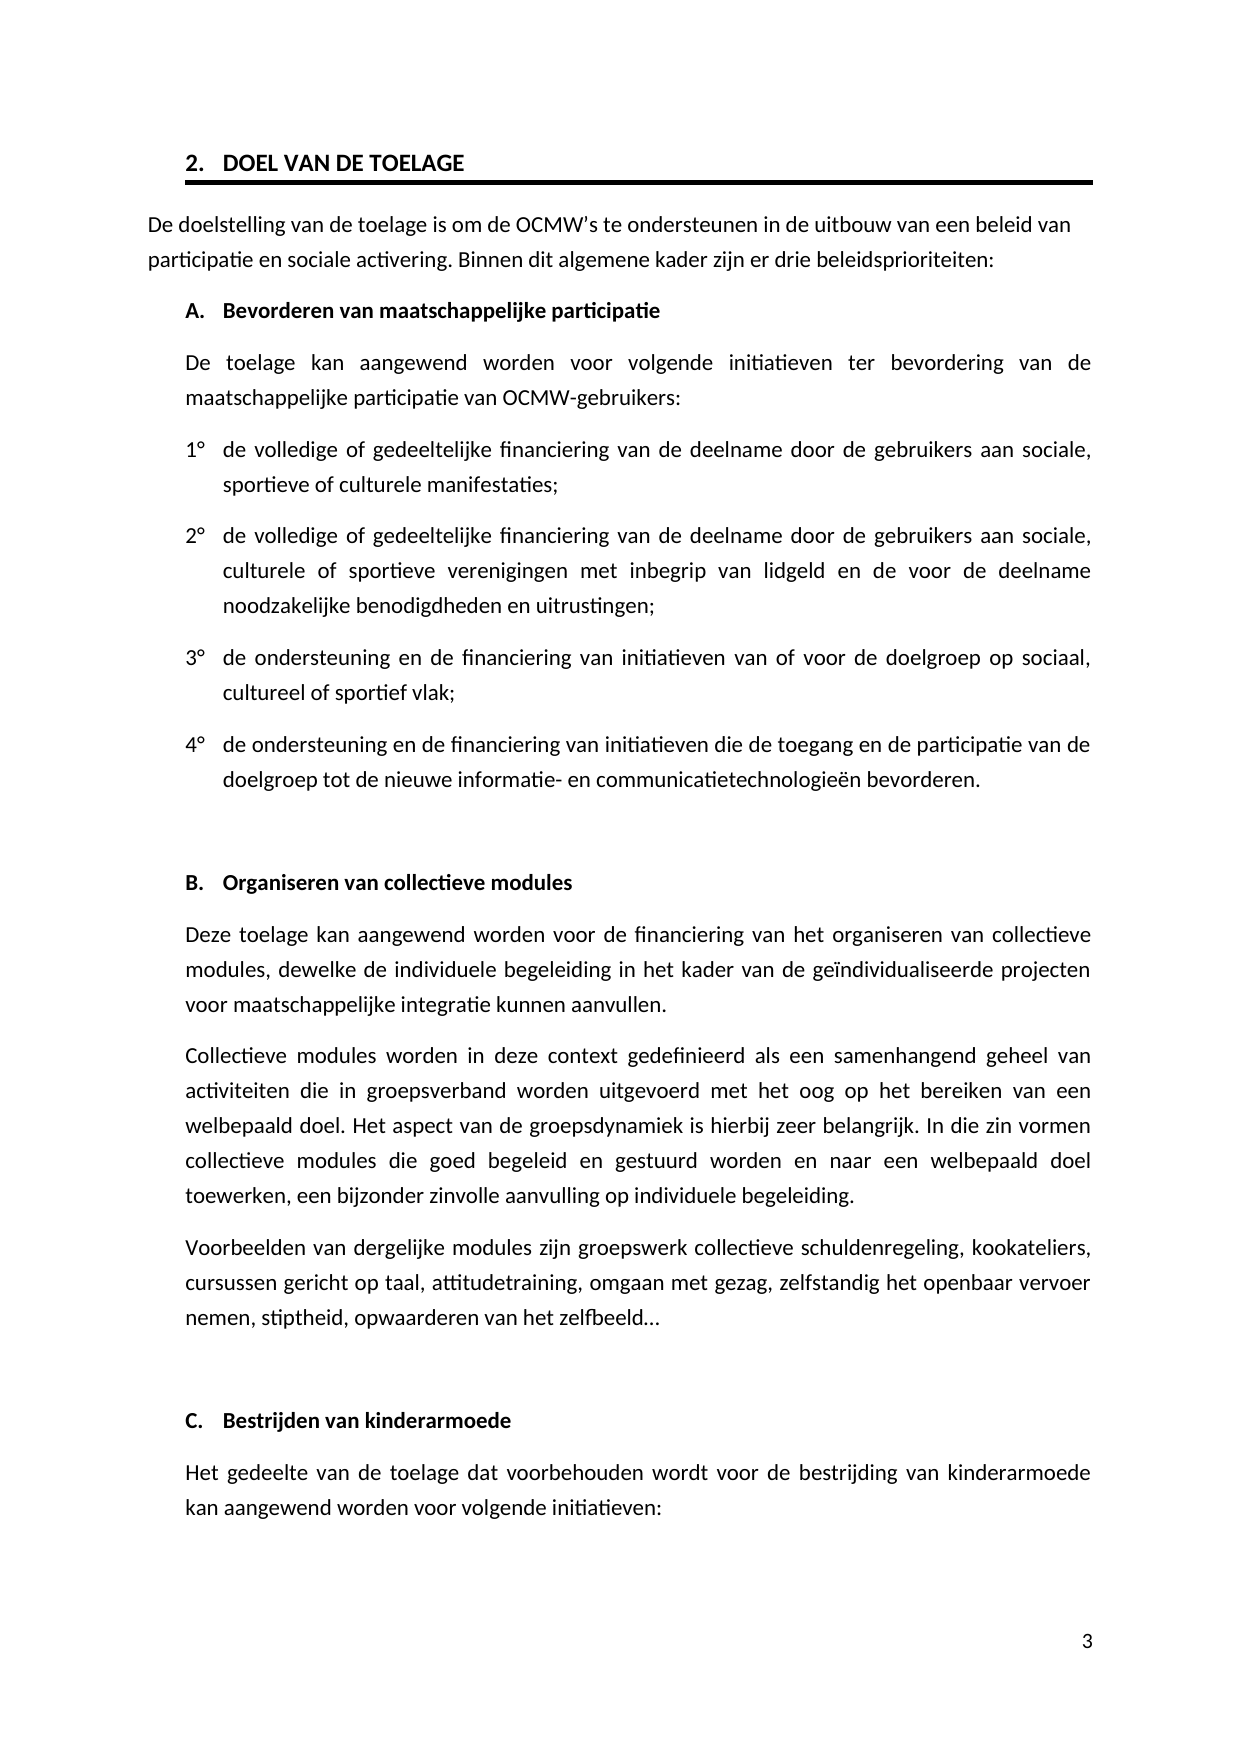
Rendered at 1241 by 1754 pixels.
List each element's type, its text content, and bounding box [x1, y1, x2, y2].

list de volledige of gedeeltelijke financiering van de deelname door de gebruikers aan sociale, culturele of sportieve verenigingen met inbegrip van lidgeld en de voor de deelname noodzakelijke benodigdheden en uitrustingen; [185, 522, 1093, 619]
list Bestrijden van kinderarmoede [185, 1407, 1093, 1434]
text Het gedeelte van de toelage dat voorbehouden wordt voor de bestrijding van kinderarmoede kan aangewend worden voor volgende initiatieven: [185, 1458, 1093, 1521]
text Doel van de toelage [185, 148, 1093, 180]
text De toelage kan aangewend worden voor volgende initiatieven ter bevordering van de maatschappelijke participatie van OCMW-gebruikers: [185, 348, 1093, 411]
list de volledige of gedeeltelijke financiering van de deelname door de gebruikers aan sociale, sportieve of culturele manifestaties; [185, 435, 1093, 498]
text De doelstelling van de toelage is om de OCMW’s te ondersteunen in de uitbouw van een beleid van participatie en sociale activering. Binnen dit algemene kader zijn er drie beleidsprioriteiten: [148, 210, 1093, 273]
list de ondersteuning en de financiering van initiatieven die de toegang en de participatie van de doelgroep tot de nieuwe informatie- en communicatietechnologieën bevorderen. [185, 730, 1093, 793]
list Bevorderen van maatschappelijke participatie [185, 297, 1093, 324]
text Deze toelage kan aangewend worden voor de financiering van het organiseren van collectieve modules, dewelke de individuele begeleiding in het kader van de geïndividualiseerde projecten voor maatschappelijke integratie kunnen aanvullen. [185, 920, 1093, 1018]
text Collectieve modules worden in deze context gedefinieerd als een samenhangend geheel van activiteiten die in groepsverband worden uitgevoerd met het oog op het bereiken van een welbepaald doel. Het aspect van de groepsdynamiek is hierbij zeer belangrijk. In die zin vormen collectieve modules die goed begeleid en gestuurd worden en naar een welbepaald doel toewerken, een bijzonder zinvolle aanvulling op individuele begeleiding. [185, 1042, 1093, 1209]
list de ondersteuning en de financiering van initiatieven van of voor de doelgroep op sociaal, cultureel of sportief vlak; [185, 643, 1093, 706]
text Voorbeelden van dergelijke modules zijn groepswerk collectieve schuldenregeling, kookateliers, cursussen gericht op taal, attitudetraining, omgaan met gezag, zelfstandig het openbaar vervoer nemen, stiptheid, opwaarderen van het zelfbeeld… [185, 1233, 1093, 1331]
list Organiseren van collectieve modules [185, 868, 1093, 896]
